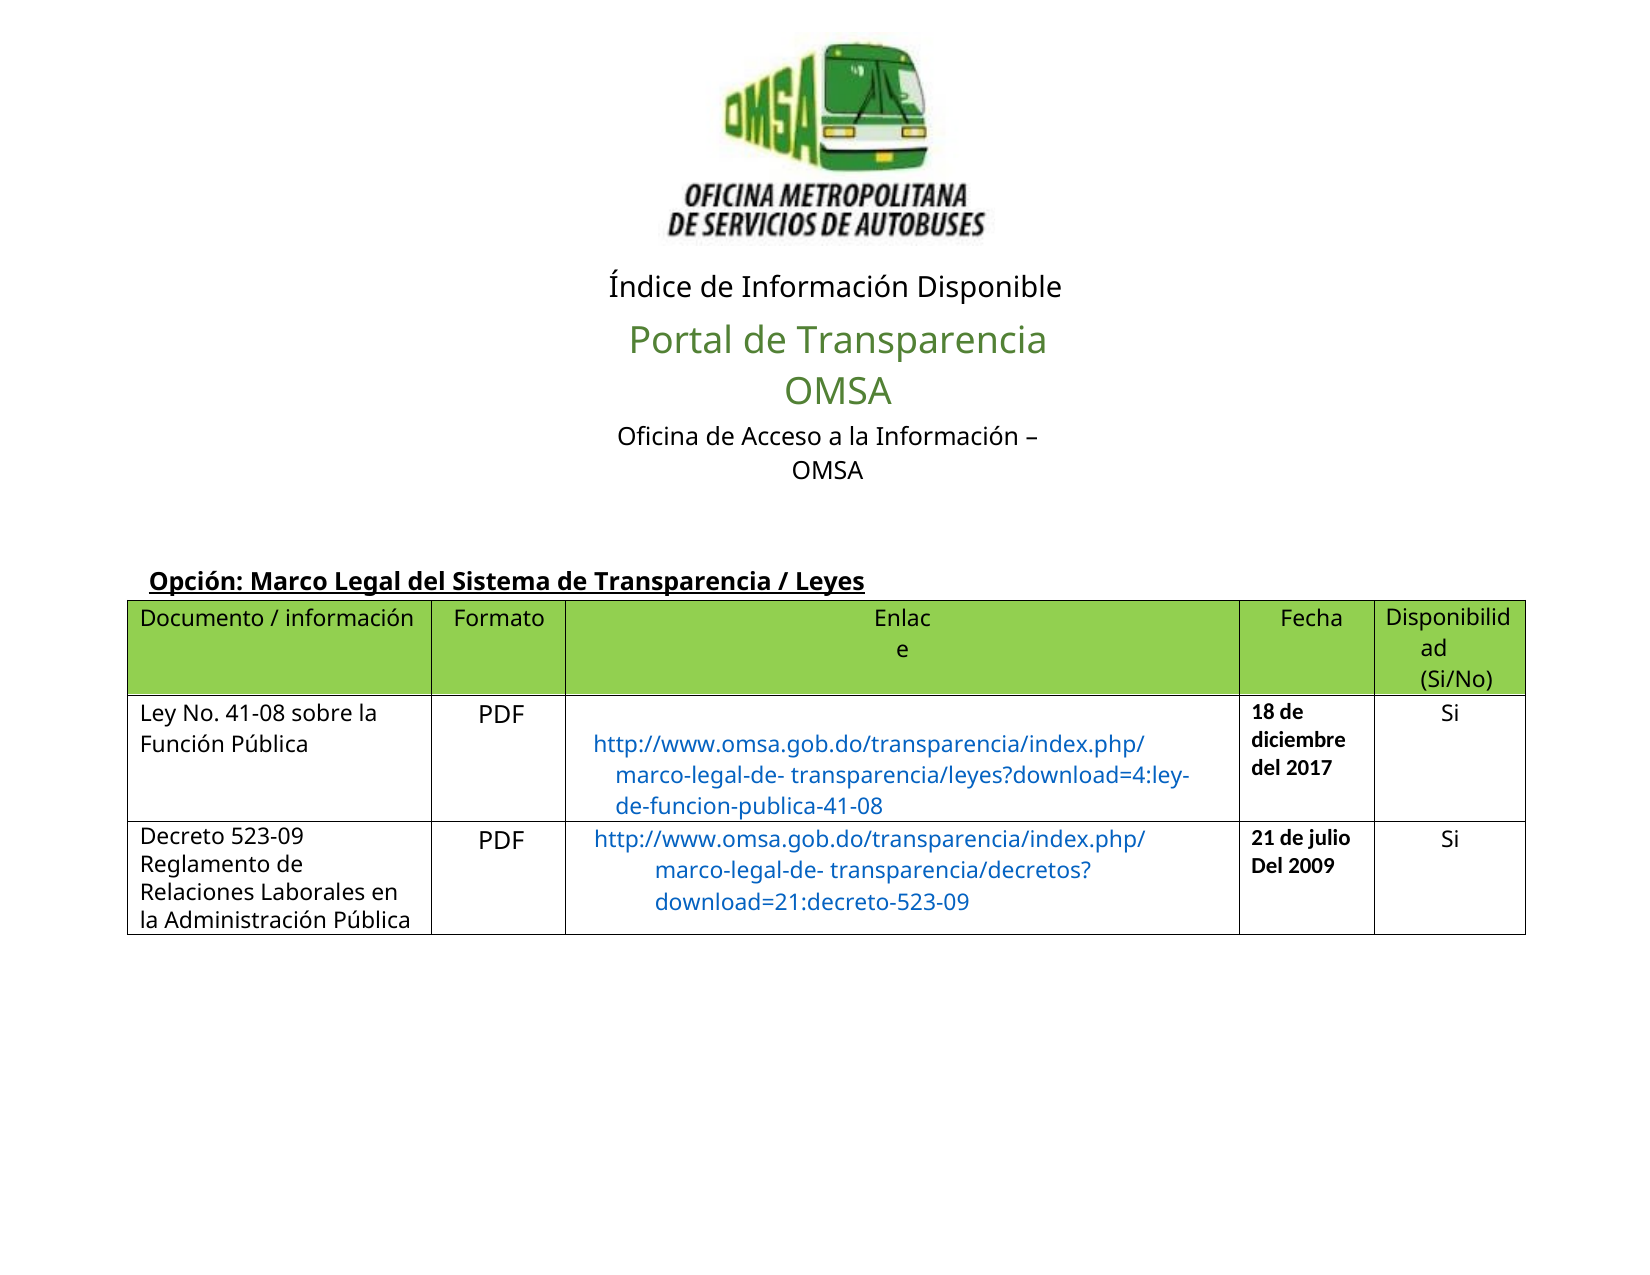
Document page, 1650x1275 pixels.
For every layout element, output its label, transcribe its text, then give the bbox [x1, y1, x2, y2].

subtitle Portal de Transparencia OMSA [585, 313, 1091, 415]
table_cell PDF [432, 696, 565, 821]
text Opción: Marco Legal del Sistema de Transparencia / Leyes [148, 563, 1587, 597]
text Índice de Información Disponible [585, 266, 1086, 306]
table_header Fecha [1240, 601, 1374, 694]
table_header Enlace [566, 601, 1239, 694]
table_header Formato [432, 601, 565, 694]
table_cell Decreto 523-09 Reglamento de Relaciones Laborales en la Administración Pública [128, 822, 431, 934]
table_cell Ley No. 41-08 sobre la Función Pública [128, 696, 431, 821]
table_cell 21 de julio Del 2009 [1240, 822, 1374, 934]
picture [657, 32, 996, 246]
table_cell Si [1375, 696, 1525, 821]
table_cell Si [1375, 822, 1525, 934]
table_cell 18 de diciembre del 2017 [1240, 696, 1374, 821]
text Oficina de Acceso a la Información – OMSA [585, 419, 1069, 487]
table_cell http://www.omsa.gob.do/transparencia/index.php/marco-legal-de- transparencia/decretos?download=21:decreto-523-09 [566, 822, 1239, 934]
table_cell PDF [432, 822, 565, 934]
table_header Documento / información [128, 601, 431, 694]
table_header Disponibilid ad (Si/No) [1375, 601, 1525, 694]
table_cell http://www.omsa.gob.do/transparencia/index.php/marco-legal-de- transparencia/leyes?download=4:ley-de-funcion-publica-41-08 [566, 696, 1239, 821]
